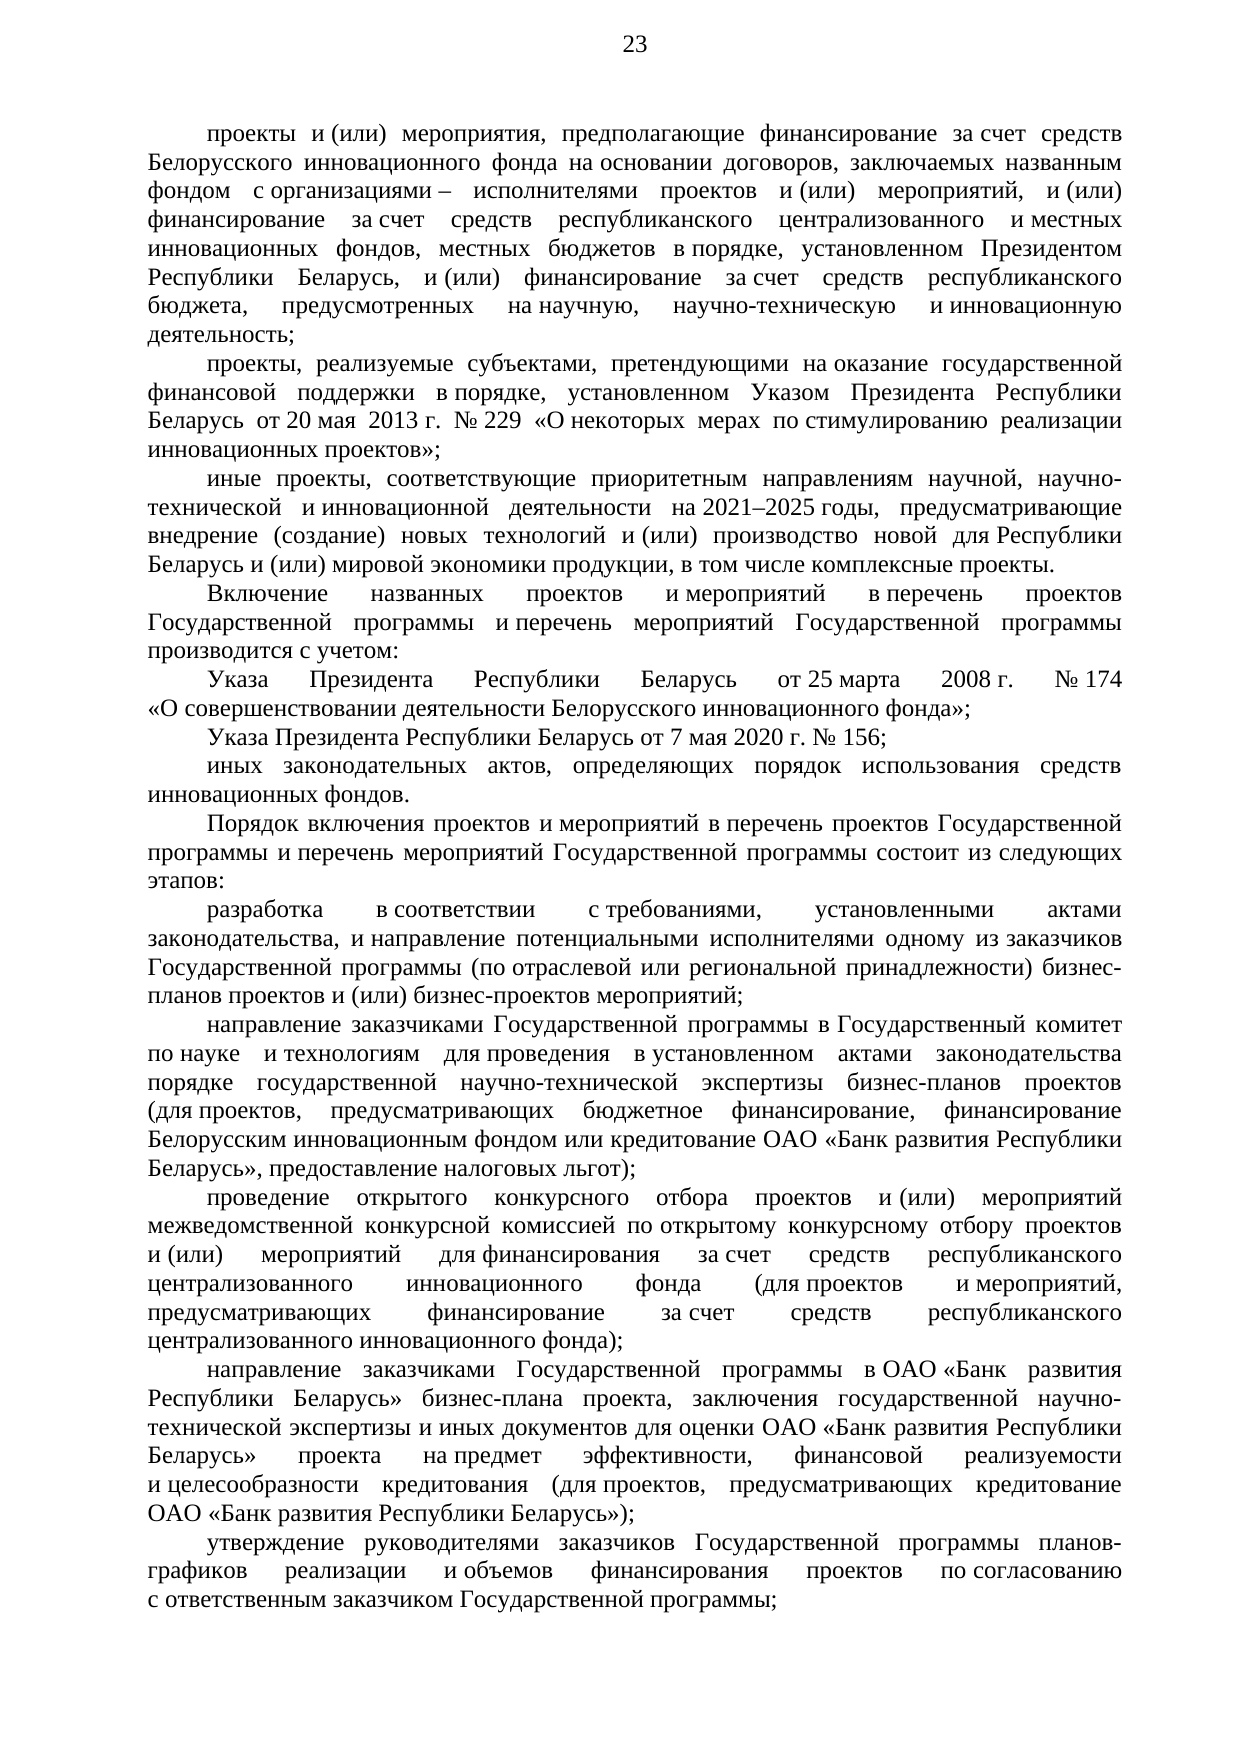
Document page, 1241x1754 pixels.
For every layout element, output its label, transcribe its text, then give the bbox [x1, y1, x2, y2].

text проекты, реализуемые субъектами, претендующими на оказание государственной финансовой поддержки в порядке, установленном Указом Президента Республики Беларусь от 20 мая 2013 г. № 229 «О некоторых мерах по стимулированию реализации инновационных проектов»; [147, 348, 1122, 463]
text иные проекты, соответствующие приоритетным направлениям научной, научно-технической и инновационной деятельности на 2021–2025 годы, предусматривающие внедрение (создание) новых технологий и (или) производство новой для Республики Беларусь и (или) мировой экономики продукции, в том числе комплексные проекты. [147, 463, 1122, 578]
text направление заказчиками Государственной программы в ОАО «Банк развития Республики Беларусь» бизнес-плана проекта, заключения государственной научно-технической экспертизы и иных документов для оценки ОАО «Банк развития Республики Беларусь» проекта на предмет эффективности, финансовой реализуемости и целесообразности кредитования (для проектов, предусматривающих кредитование ОАО «Банк развития Республики Беларусь»); [147, 1354, 1122, 1527]
text проведение открытого конкурсного отбора проектов и (или) мероприятий межведомственной конкурсной комиссией по открытому конкурсному отбору проектов и (или) мероприятий для финансирования за счет средств республиканского централизованного инновационного фонда (для проектов и мероприятий, предусматривающих финансирование за счет средств республиканского централизованного инновационного фонда); [147, 1182, 1122, 1354]
text направление заказчиками Государственной программы в Государственный комитет по науке и технологиям для проведения в установленном актами законодательства порядке государственной научно-технической экспертизы бизнес-планов проектов (для проектов, предусматривающих бюджетное финансирование, финансирование Белорусским инновационным фондом или кредитование ОАО «Банк развития Республики Беларусь», предоставление налоговых льгот); [147, 1009, 1122, 1182]
text Указа Президента Республики Беларусь от 7 мая 2020 г. № 156; [147, 722, 1122, 751]
text разработка в соответствии с требованиями, установленными актами законодательства, и направление потенциальными исполнителями одному из заказчиков Государственной программы (по отраслевой или региональной принадлежности) бизнес-планов проектов и (или) бизнес-проектов мероприятий; [147, 894, 1122, 1009]
text Указа Президента Республики Беларусь от 25 марта 2008 г. № 174 «О совершенствовании деятельности Белорусского инновационного фонда»; [147, 664, 1122, 722]
text Включение названных проектов и мероприятий в перечень проектов Государственной программы и перечень мероприятий Государственной программы производится с учетом: [147, 578, 1122, 664]
text иных законодательных актов, определяющих порядок использования средств инновационных фондов. [147, 751, 1122, 808]
text Порядок включения проектов и мероприятий в перечень проектов Государственной программы и перечень мероприятий Государственной программы состоит из следующих этапов: [147, 808, 1122, 894]
text утверждение руководителями заказчиков Государственной программы планов-графиков реализации и объемов финансирования проектов по согласованию с ответственным заказчиком Государственной программы; [147, 1527, 1122, 1613]
text проекты и (или) мероприятия, предполагающие финансирование за счет средств Белорусского инновационного фонда на основании договоров, заключаемых названным фондом с организациями – исполнителями проектов и (или) мероприятий, и (или) финансирование за счет средств республиканского централизованного и местных инновационных фондов, местных бюджетов в порядке, установленном Президентом Республики Беларусь, и (или) финансирование за счет средств республиканского бюджета, предусмотренных на научную, научно-техническую и инновационную деятельность; [147, 118, 1122, 348]
